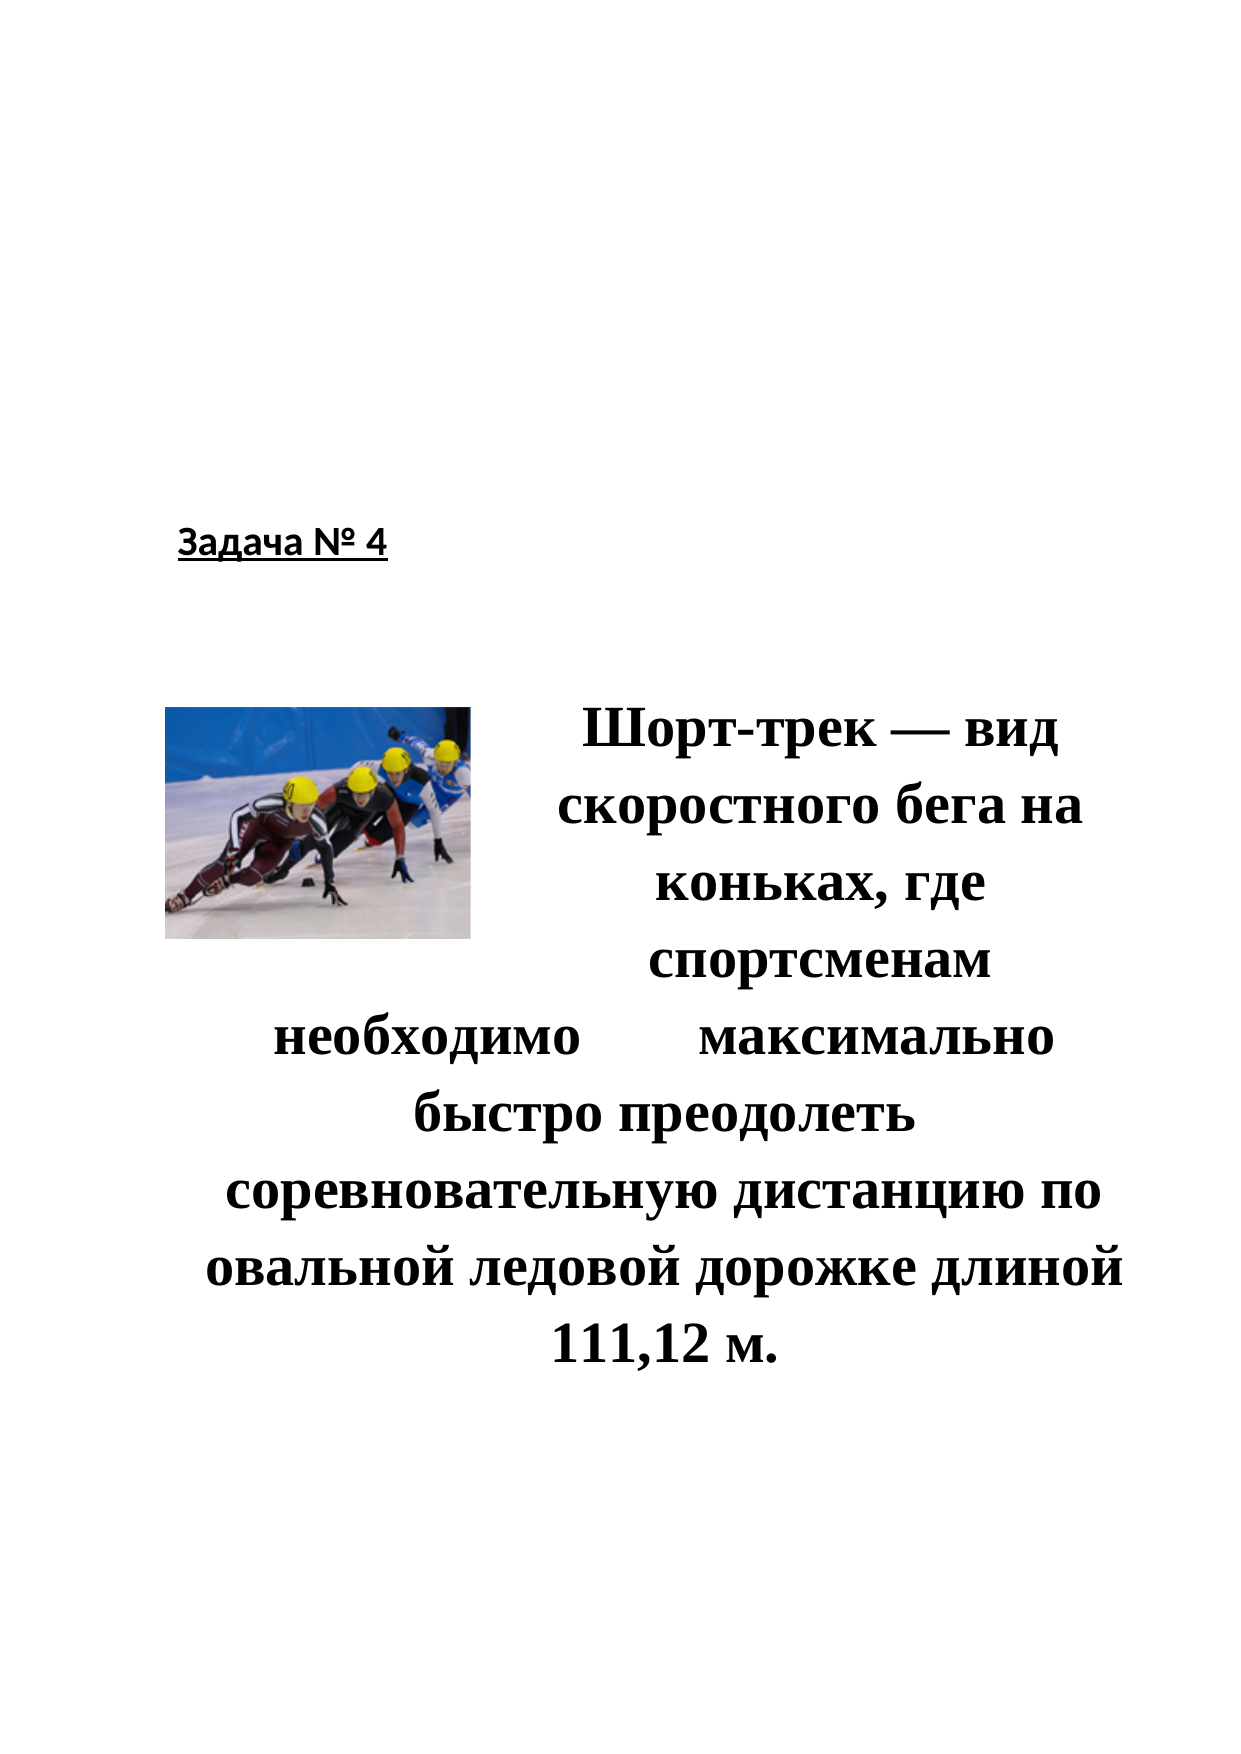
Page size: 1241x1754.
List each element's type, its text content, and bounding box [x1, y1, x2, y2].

text Задача № 4 [177, 514, 1152, 565]
text Шорт-трек — вид скоростного бега на коньках, где спортсменам необходимо максимально быстро преодолеть соревновательную дистанцию по овальной ледовой дорожке длиной . [177, 692, 1152, 1375]
picture [165, 707, 471, 939]
